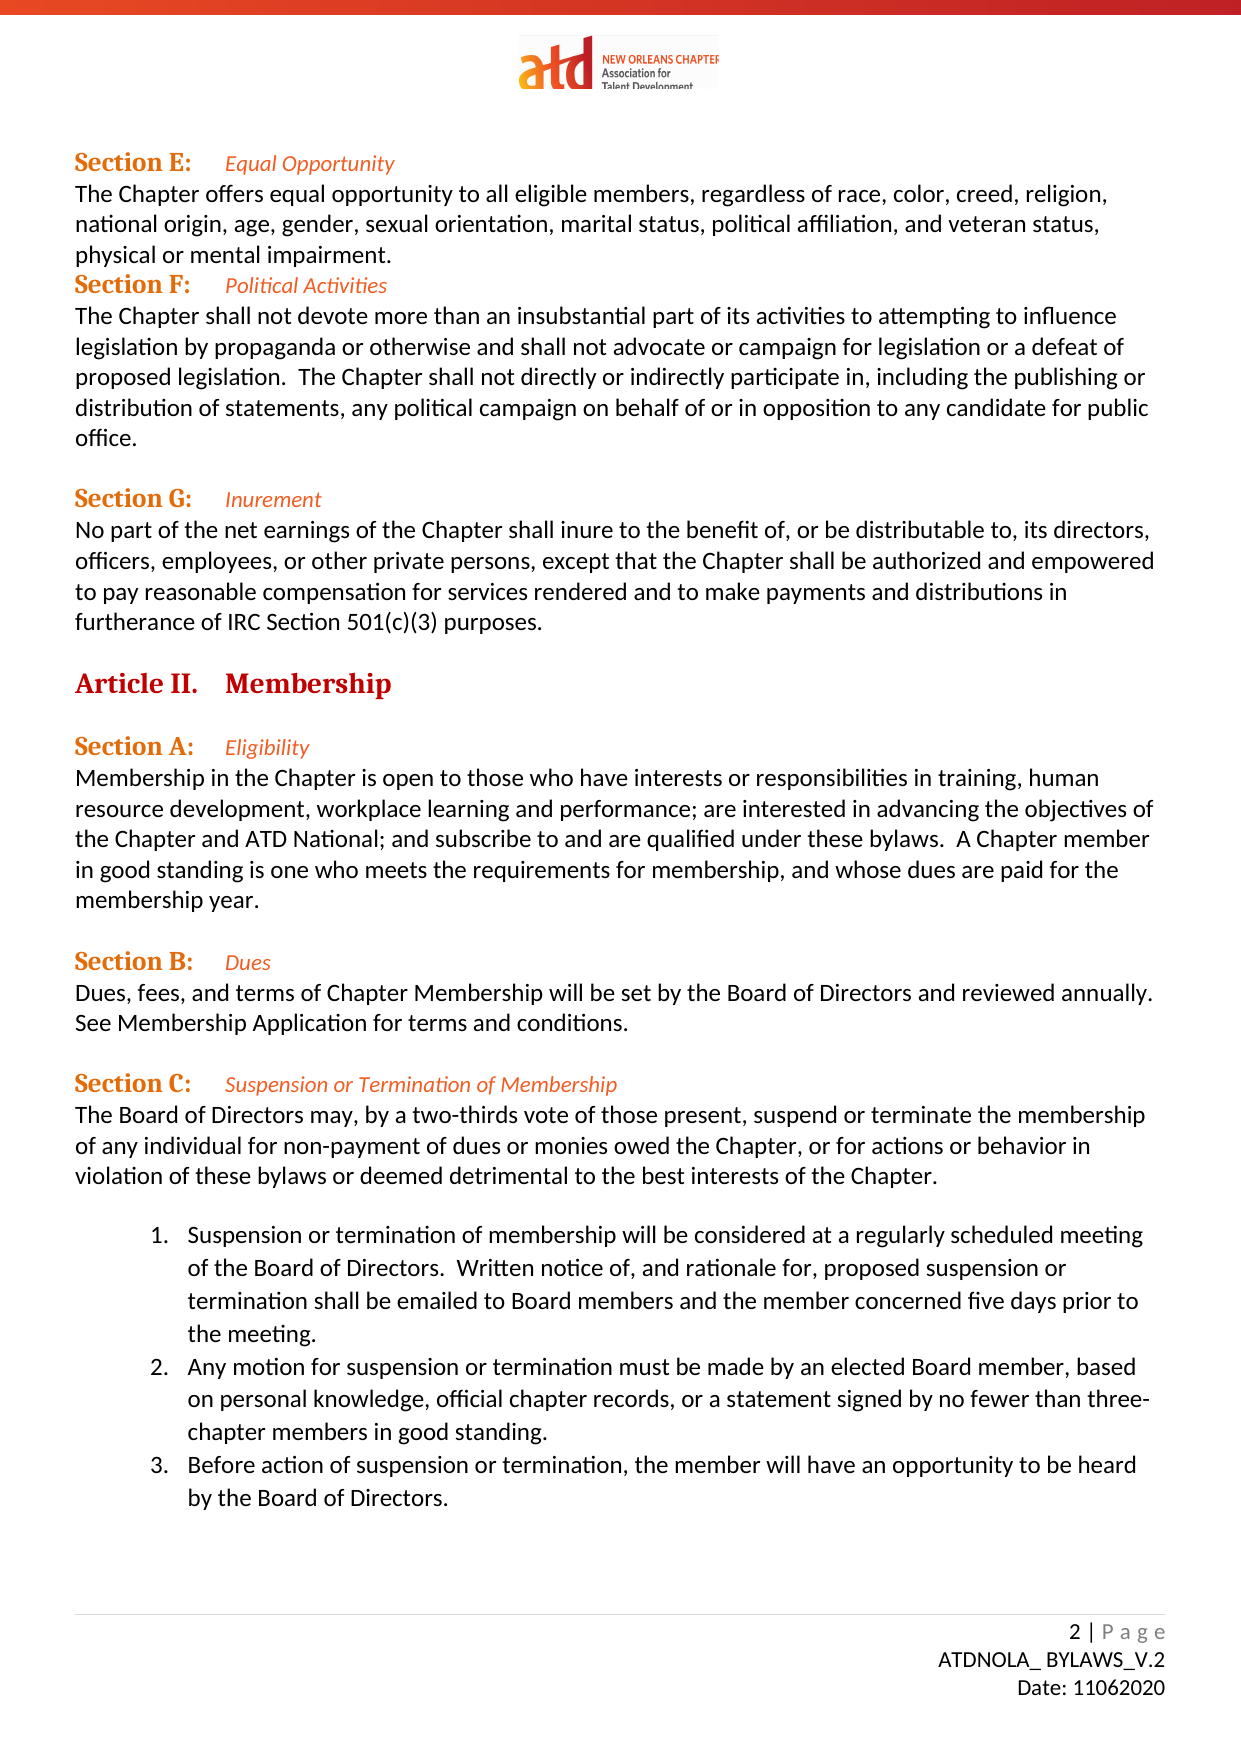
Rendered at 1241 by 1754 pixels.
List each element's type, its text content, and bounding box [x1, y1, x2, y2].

list Before action of suspension or termination, the member will have an opportunity to be heard by the Board of Directors. [150, 1449, 1165, 1513]
text Section F: Political Activities [75, 269, 1165, 300]
picture [518, 35, 719, 89]
subtitle Article II. Membership [75, 667, 1165, 701]
text Membership in the Chapter is open to those who have interests or responsibilities in training, human resource development, workplace learning and performance; are interested in advancing the objectives of the Chapter and ATD National; and subscribe to and are qualified under these bylaws. A Chapter member in good standing is one who meets the requirements for membership, and whose dues are paid for the membership year. [75, 762, 1165, 915]
list Suspension or termination of membership will be considered at a regularly scheduled meeting of the Board of Directors. Written notice of, and rationale for, proposed suspension or termination shall be emailed to Board members and the member concerned five days prior to the meeting. [150, 1219, 1165, 1348]
text The Chapter offers equal opportunity to all eligible members, regardless of race, color, creed, religion, national origin, age, gender, sexual orientation, marital status, political affiliation, and veteran status, physical or mental impairment. [75, 178, 1165, 269]
text The Board of Directors may, by a two-thirds vote of those present, suspend or terminate the membership of any individual for non-payment of dues or monies owed the Chapter, or for actions or behavior in violation of these bylaws or deemed detrimental to the best interests of the Chapter. [75, 1099, 1165, 1219]
text The Chapter shall not devote more than an insubstantial part of its activities to attempting to influence legislation by propaganda or otherwise and shall not advocate or campaign for legislation or a defeat of proposed legislation. The Chapter shall not directly or indirectly participate in, including the publishing or distribution of statements, any political campaign on behalf of or in opposition to any candidate for public office. [75, 300, 1165, 453]
text Section B: Dues [75, 946, 1165, 977]
text Section E: Equal Opportunity [75, 147, 1165, 178]
text Section G: Inurement [75, 483, 1165, 515]
text Section A: Eligibility [75, 731, 1165, 762]
text Section C: Suspension or Termination of Membership [75, 1068, 1165, 1099]
text No part of the net earnings of the Chapter shall inure to the benefit of, or be distributable to, its directors, officers, employees, or other private persons, except that the Chapter shall be authorized and empowered to pay reasonable compensation for services rendered and to make payments and distributions in furtherance of IRC Section 501(c)(3) purposes. [75, 515, 1165, 637]
list Any motion for suspension or termination must be made by an elected Board member, based on personal knowledge, official chapter records, or a statement signed by no fewer than three-chapter members in good standing. [150, 1351, 1165, 1447]
text Dues, fees, and terms of Chapter Membership will be set by the Board of Directors and reviewed annually. See Membership Application for terms and conditions. [75, 977, 1165, 1038]
